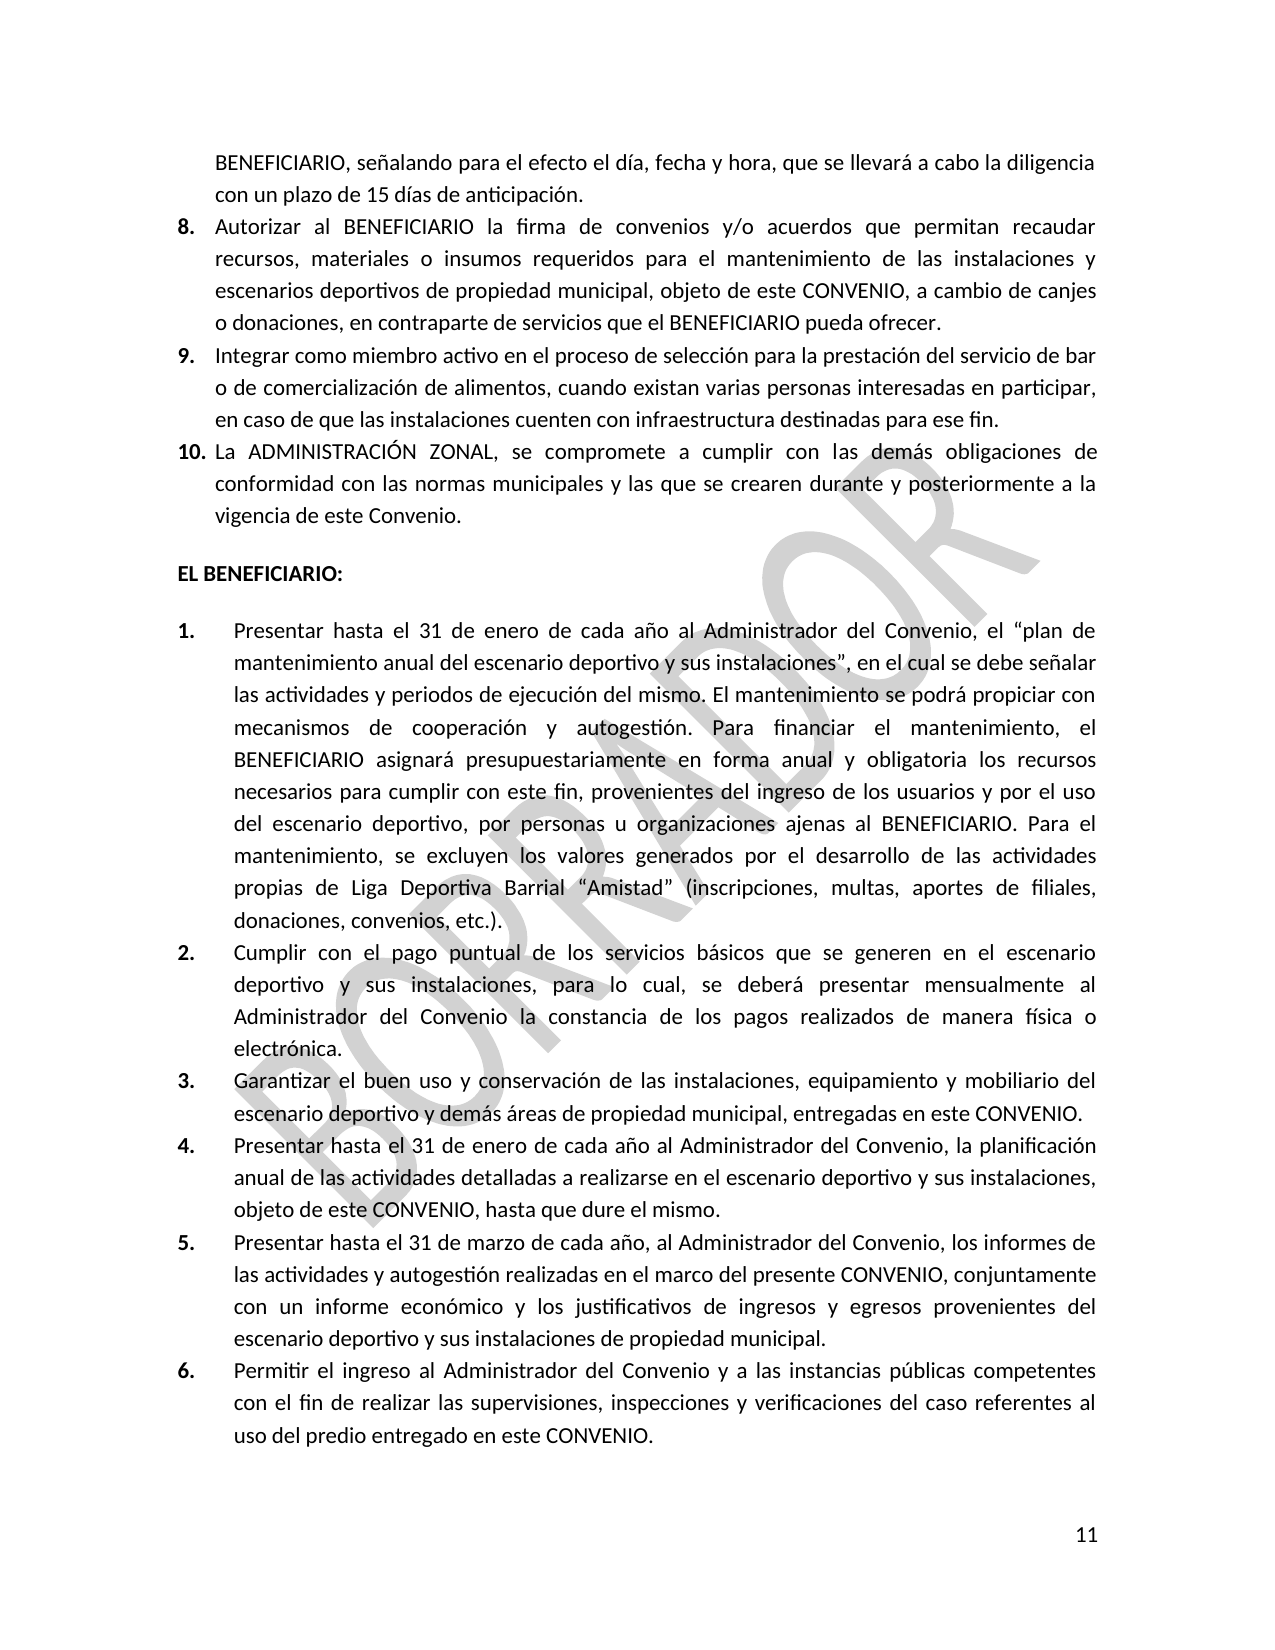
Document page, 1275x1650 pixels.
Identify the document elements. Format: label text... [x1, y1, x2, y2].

list La ADMINISTRACIÓN ZONAL, se compromete a cumplir con las demás obligaciones de conformidad con las normas municipales y las que se crearen durante y posteriormente a la vigencia de este Convenio. [177, 437, 1098, 530]
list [177, 148, 1098, 208]
text EL BENEFICIARIO: [177, 559, 1098, 587]
list Garantizar el buen uso y conservación de las instalaciones, equipamiento y mobiliario del escenario deportivo y demás áreas de propiedad municipal, entregadas en este CONVENIO. [177, 1067, 1098, 1127]
list Presentar hasta el 31 de marzo de cada año, al Administrador del Convenio, los informes de las actividades y autogestión realizadas en el marco del presente CONVENIO, conjuntamente con un informe económico y los justificativos de ingresos y egresos provenientes del escenario deportivo y sus instalaciones de propiedad municipal. [177, 1228, 1098, 1352]
list Autorizar al BENEFICIARIO la firma de convenios y/o acuerdos que permitan recaudar recursos, materiales o insumos requeridos para el mantenimiento de las instalaciones y escenarios deportivos de propiedad municipal, objeto de este CONVENIO, a cambio de canjes o donaciones, en contraparte de servicios que el BENEFICIARIO pueda ofrecer. [177, 212, 1098, 337]
list Permitir el ingreso al Administrador del Convenio y a las instancias públicas competentes con el fin de realizar las supervisiones, inspecciones y verificaciones del caso referentes al uso del predio entregado en este CONVENIO. [177, 1356, 1098, 1449]
list Presentar hasta el 31 de enero de cada año al Administrador del Convenio, la planificación anual de las actividades detalladas a realizarse en el escenario deportivo y sus instalaciones, objeto de este CONVENIO, hasta que dure el mismo. [177, 1131, 1098, 1223]
list Presentar hasta el 31 de enero de cada año al Administrador del Convenio, el “plan de mantenimiento anual del escenario deportivo y sus instalaciones”, en el cual se debe señalar las actividades y periodos de ejecución del mismo. El mantenimiento se podrá propiciar con mecanismos de cooperación y autogestión. Para financiar el mantenimiento, el BENEFICIARIO asignará presupuestariamente en forma anual y obligatoria los recursos necesarios para cumplir con este fin, provenientes del ingreso de los usuarios y por el uso del escenario deportivo, por personas u organizaciones ajenas al BENEFICIARIO. Para el mantenimiento, se excluyen los valores generados por el desarrollo de las actividades propias de Liga Deportiva Barrial “Amistad” (inscripciones, multas, aportes de filiales, donaciones, convenios, etc.). [177, 616, 1098, 934]
list Cumplir con el pago puntual de los servicios básicos que se generen en el escenario deportivo y sus instalaciones, para lo cual, se deberá presentar mensualmente al Administrador del Convenio la constancia de los pagos realizados de manera física o electrónica. [177, 938, 1098, 1062]
list Integrar como miembro activo en el proceso de selección para la prestación del servicio de bar o de comercialización de alimentos, cuando existan varias personas interesadas en participar, en caso de que las instalaciones cuenten con infraestructura destinadas para ese fin. [177, 341, 1098, 433]
